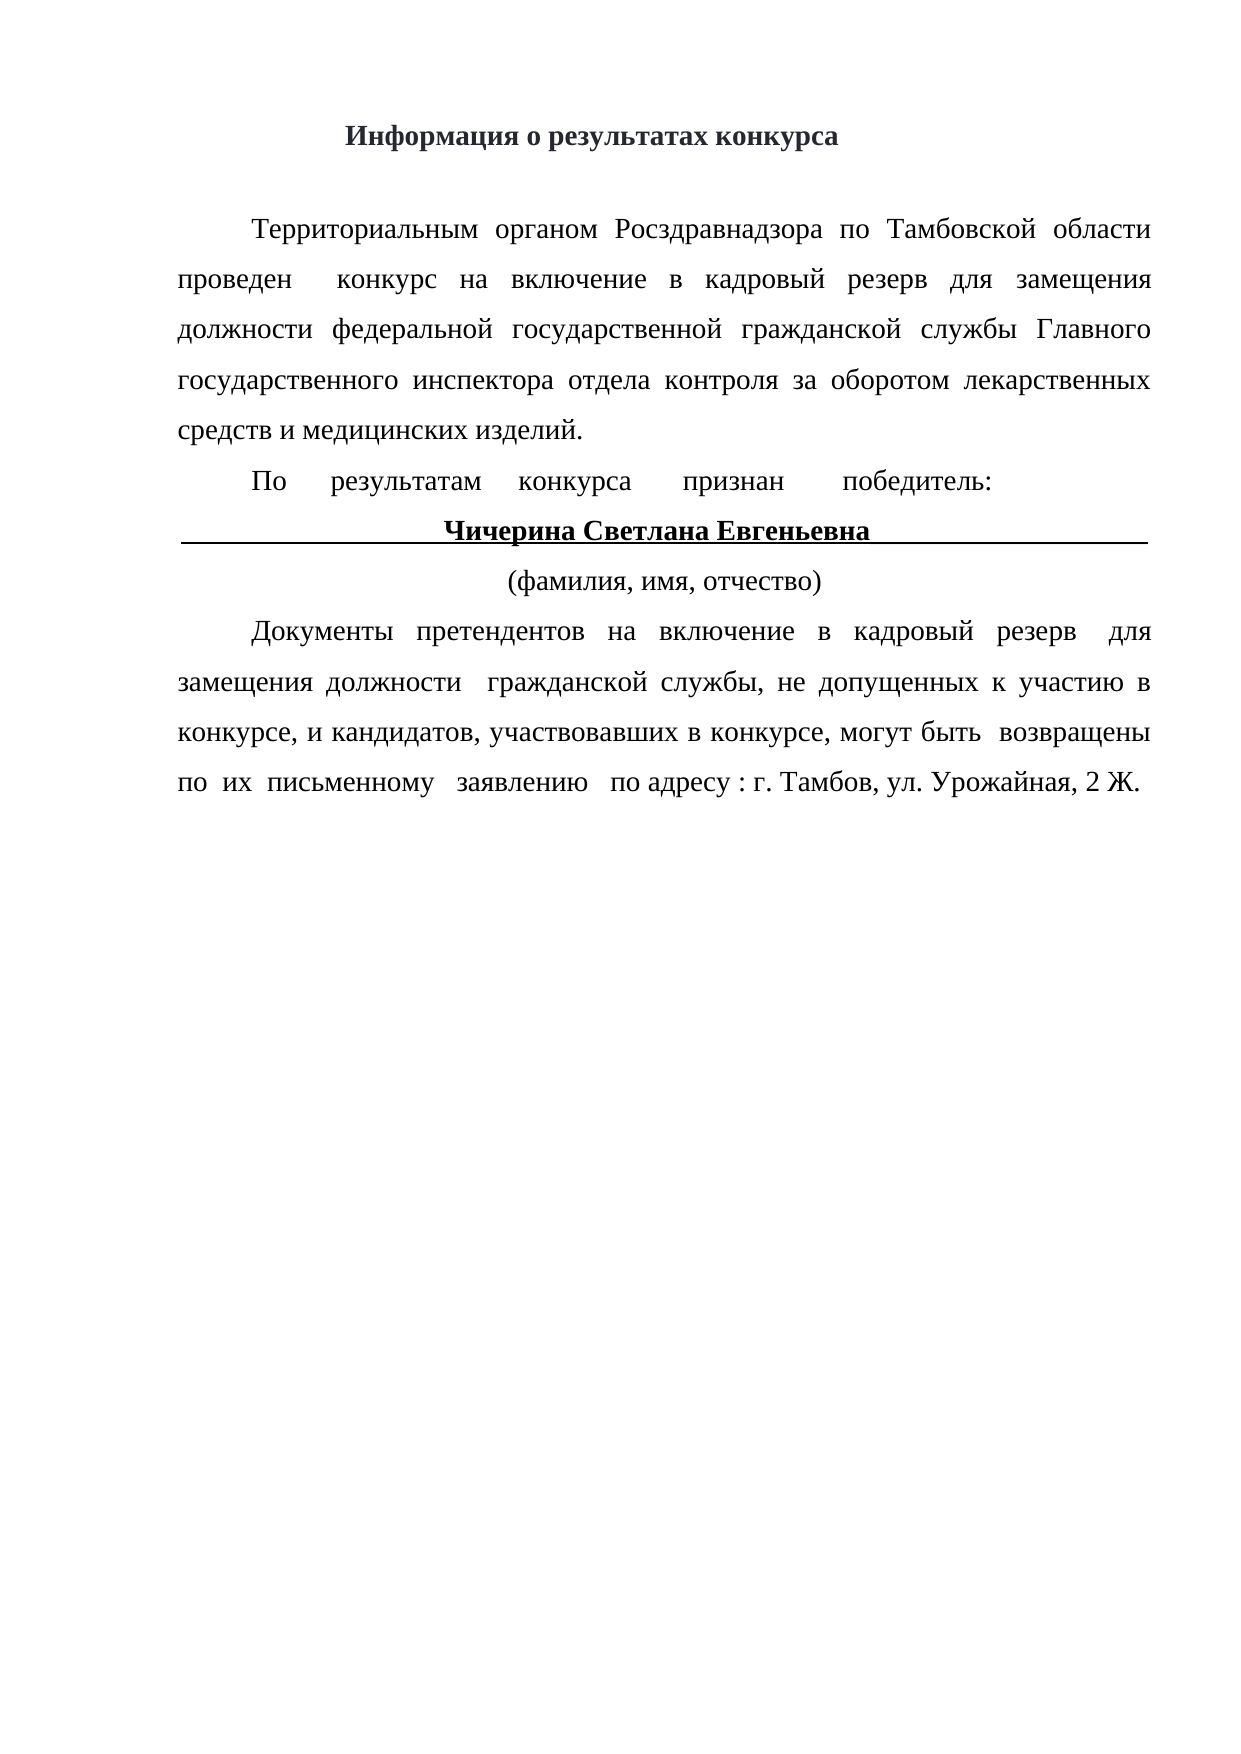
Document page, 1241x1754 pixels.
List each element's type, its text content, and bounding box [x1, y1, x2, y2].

text Информация о результатах конкурса [177, 118, 1152, 152]
text Документы претендентов на включение в кадровый резерв для замещения должности гражданской службы, не допущенных к участию в конкурсе, и кандидатов, участвовавших в конкурсе, могут быть возвращены по их письменному заявлению по адресу : г. Тамбов, ул. Урожайная, 2 Ж. [177, 613, 1152, 798]
text (фамилия, имя, отчество) [177, 563, 1152, 597]
text __________________Чичерина Светлана Евгеньевна___________________ [177, 513, 1152, 546]
text Территориальным органом Росздравнадзора по Тамбовской области проведен конкурс на включение в кадровый резерв для замещения должности федеральной государственной гражданской службы Главного государственного инспектора отдела контроля за оборотом лекарственных средств и медицинских изделий. [177, 211, 1152, 446]
text По результатам конкурса признан победитель: [177, 463, 1152, 496]
